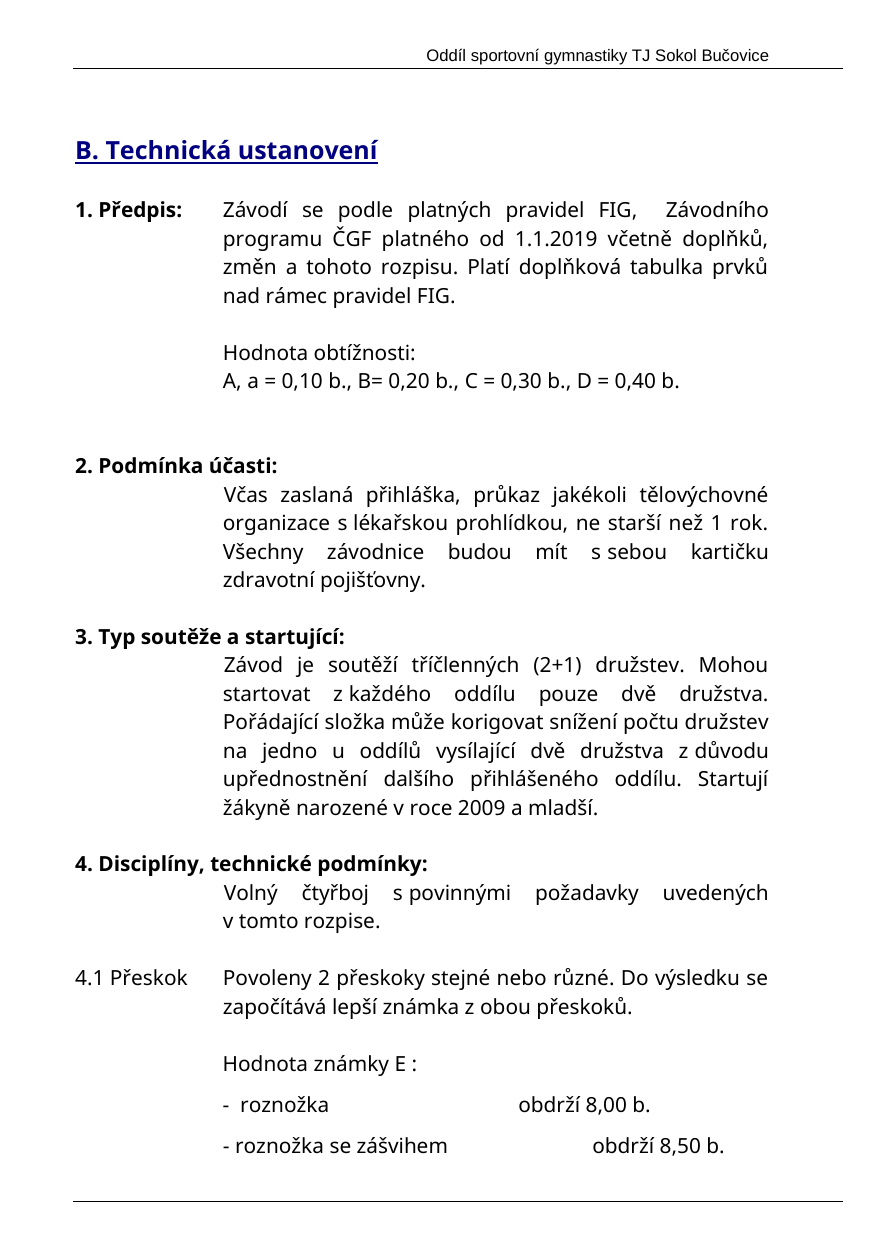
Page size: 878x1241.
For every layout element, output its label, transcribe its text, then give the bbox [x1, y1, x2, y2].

text - roznožka se zášvihem obdrží 8,50 b. [223, 1131, 769, 1159]
text Hodnota obtížnosti: [223, 338, 769, 366]
text Včas zaslaná přihláška, průkaz jakékoli tělovýchovné organizace s lékařskou prohlídkou, ne starší než 1 rok. Všechny závodnice budou mít s sebou kartičku zdravotní pojišťovny. [223, 480, 769, 594]
text A, a = 0,10 b., B= 0,20 b., C = 0,30 b., D = 0,40 b. [223, 366, 769, 394]
text Volný čtyřboj s povinnými požadavky uvedených v tomto rozpise. [223, 878, 769, 935]
text 1. Předpis: Závodí se podle platných pravidel FIG, Závodního programu ČGF platného od 1.1.2019 včetně doplňků, změn a tohoto rozpisu. Platí doplňková tabulka prvků nad rámec pravidel FIG. [75, 196, 769, 309]
text - roznožka obdrží 8,00 b. [222, 1090, 769, 1118]
text 2. Podmínka účasti: [75, 451, 769, 480]
text 4.1 Přeskok Povoleny 2 přeskoky stejné nebo různé. Do výsledku se započítává lepší známka z obou přeskoků. [75, 963, 769, 1020]
text 4. Disciplíny, technické podmínky: [75, 849, 769, 878]
text 3. Typ soutěže a startující: [75, 622, 769, 651]
text B. Technická ustanovení [75, 133, 769, 167]
text Závod je soutěží tříčlenných (2+1) družstev. Mohou startovat z každého oddílu pouze dvě družstva. Pořádající složka může korigovat snížení počtu družstev na jedno u oddílů vysílající dvě družstva z důvodu upřednostnění dalšího přihlášeného oddílu. Startují žákyně narozené v roce 2009 a mladší. [223, 651, 769, 821]
text Hodnota známky E : [149, 1049, 769, 1077]
